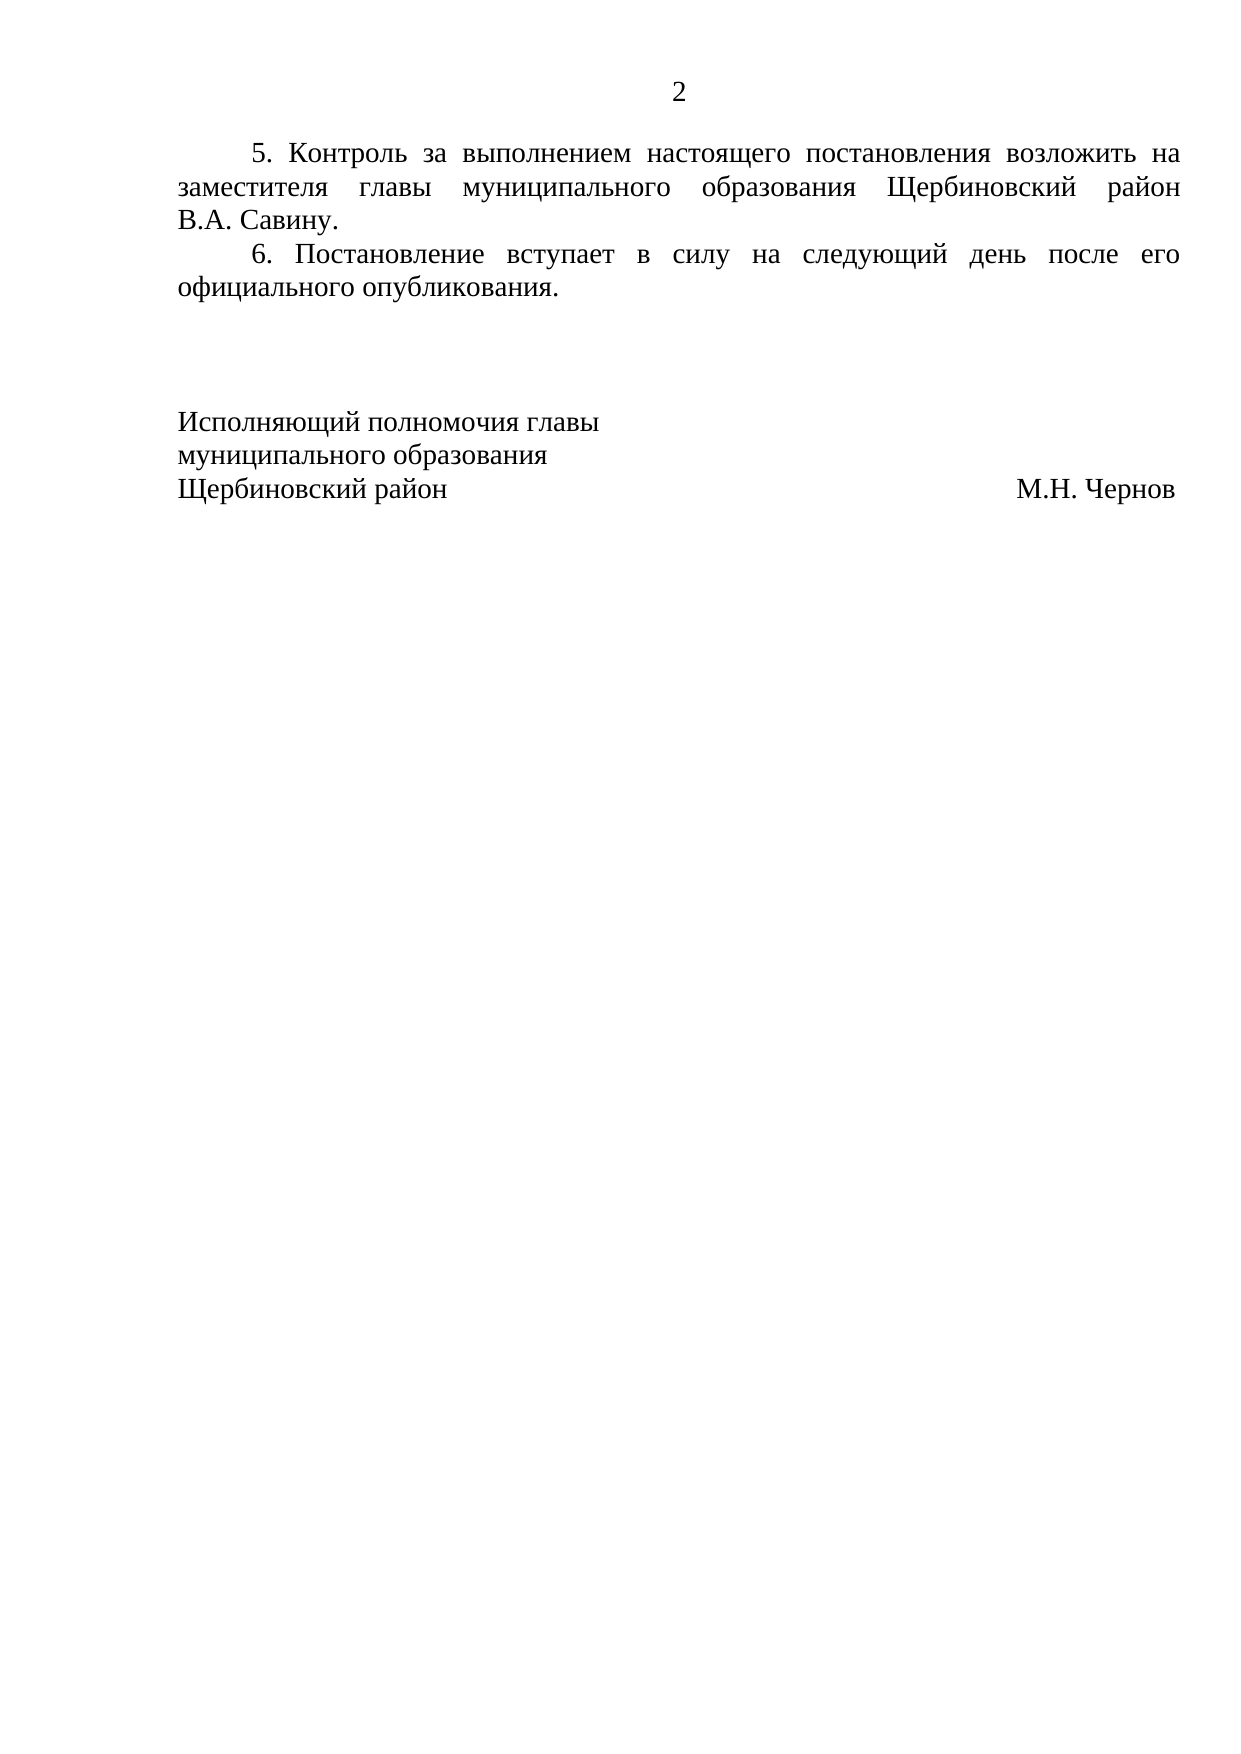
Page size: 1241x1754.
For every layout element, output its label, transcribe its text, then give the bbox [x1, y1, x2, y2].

text Щербиновский район М.Н. Чернов [177, 471, 1181, 504]
text 6. Постановление вступает в силу на следующий день после его официального опубликования. [177, 236, 1181, 303]
text муниципального образования [177, 437, 1181, 471]
text Исполняющий полномочия главы [177, 404, 1181, 437]
text 5. Контроль за выполнением настоящего постановления возложить на заместителя главы муниципального образования Щербиновский район В.А. Савину. [177, 135, 1181, 236]
